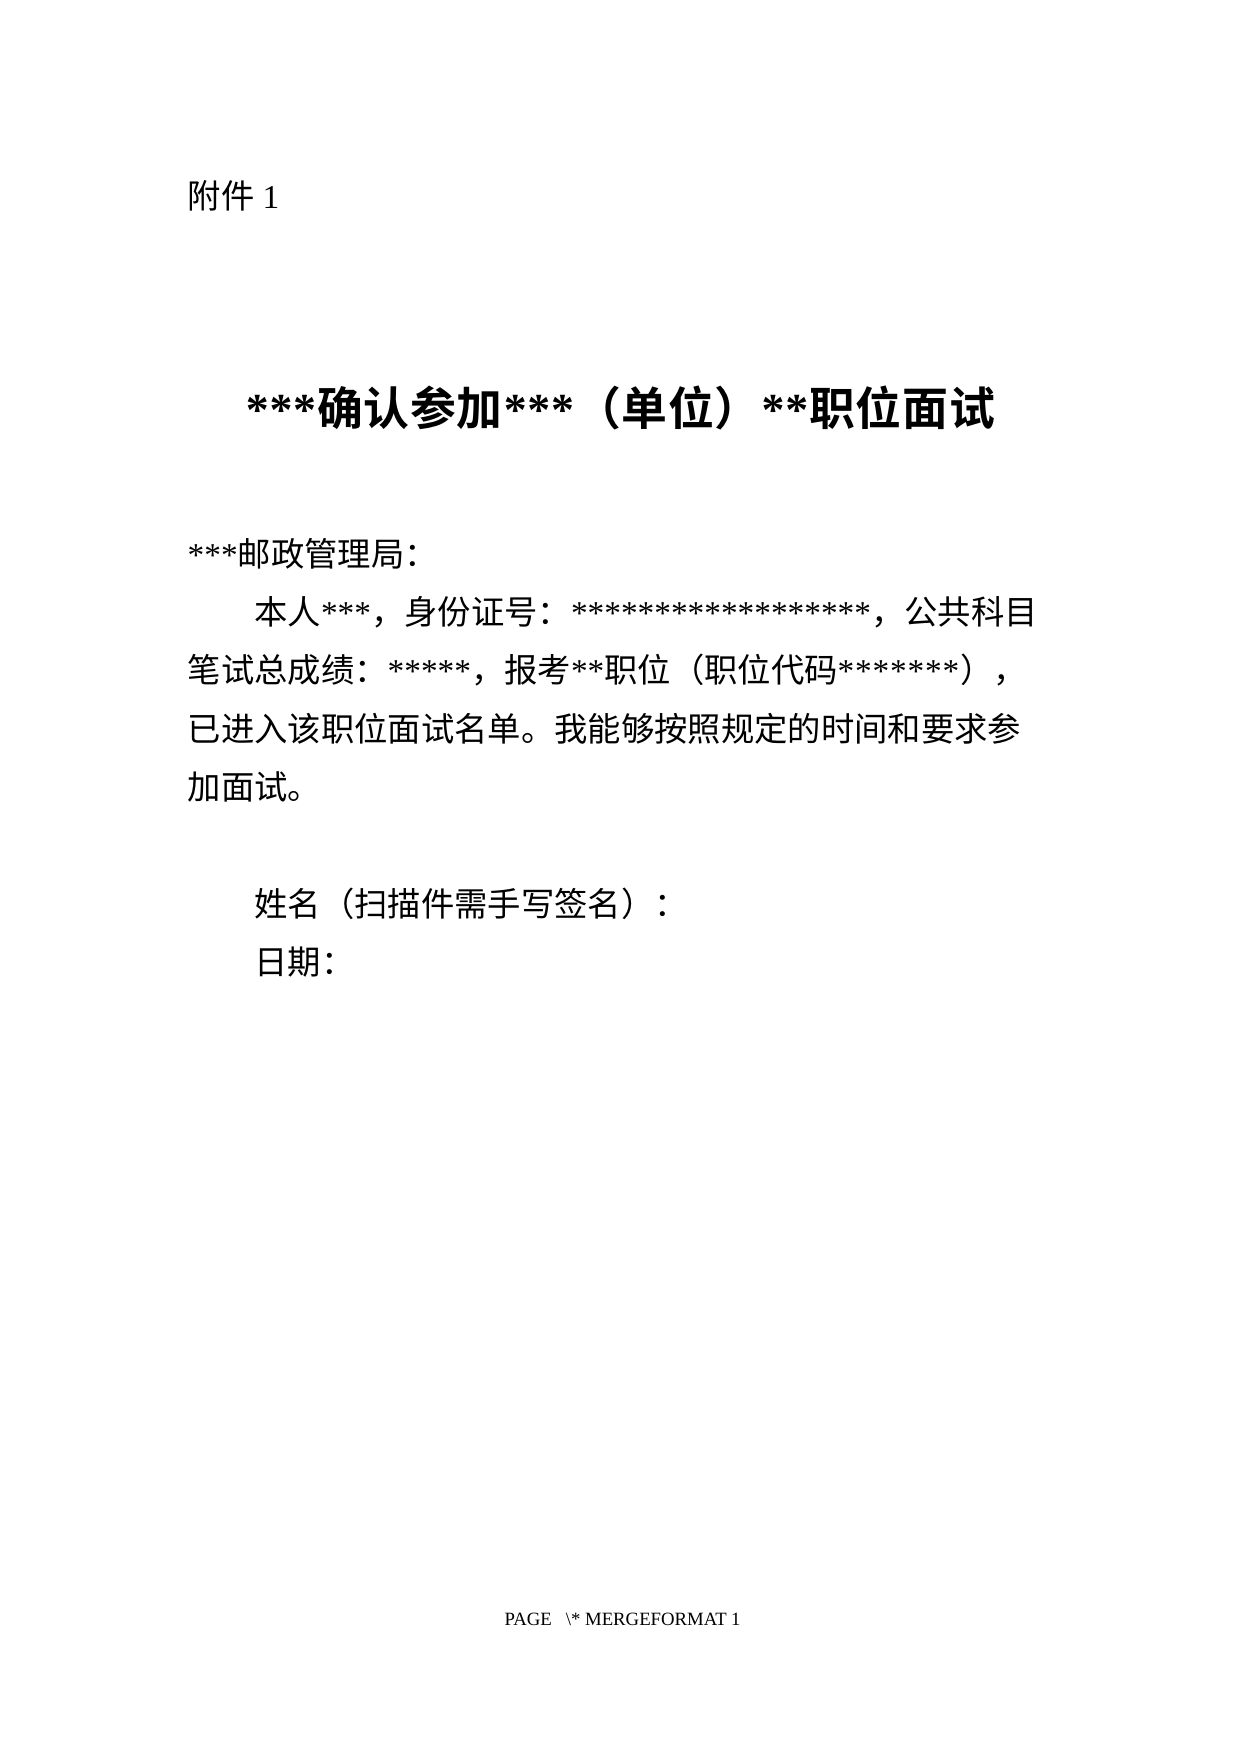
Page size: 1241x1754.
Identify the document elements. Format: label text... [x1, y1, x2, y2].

text 姓名（扫描件需手写签名）： [187, 869, 1053, 928]
text ***确认参加***（单位）**职位面试 [187, 357, 1053, 454]
text 日期： [187, 928, 1053, 986]
text 附件1 [187, 162, 1053, 227]
text 本人***，身份证号：******************，公共科目笔试总成绩：*****，报考**职位（职位代码*******），已进入该职位面试名单。我能够按照规定的时间和要求参加面试。 [187, 578, 1053, 811]
text ***邮政管理局： [187, 519, 1053, 578]
